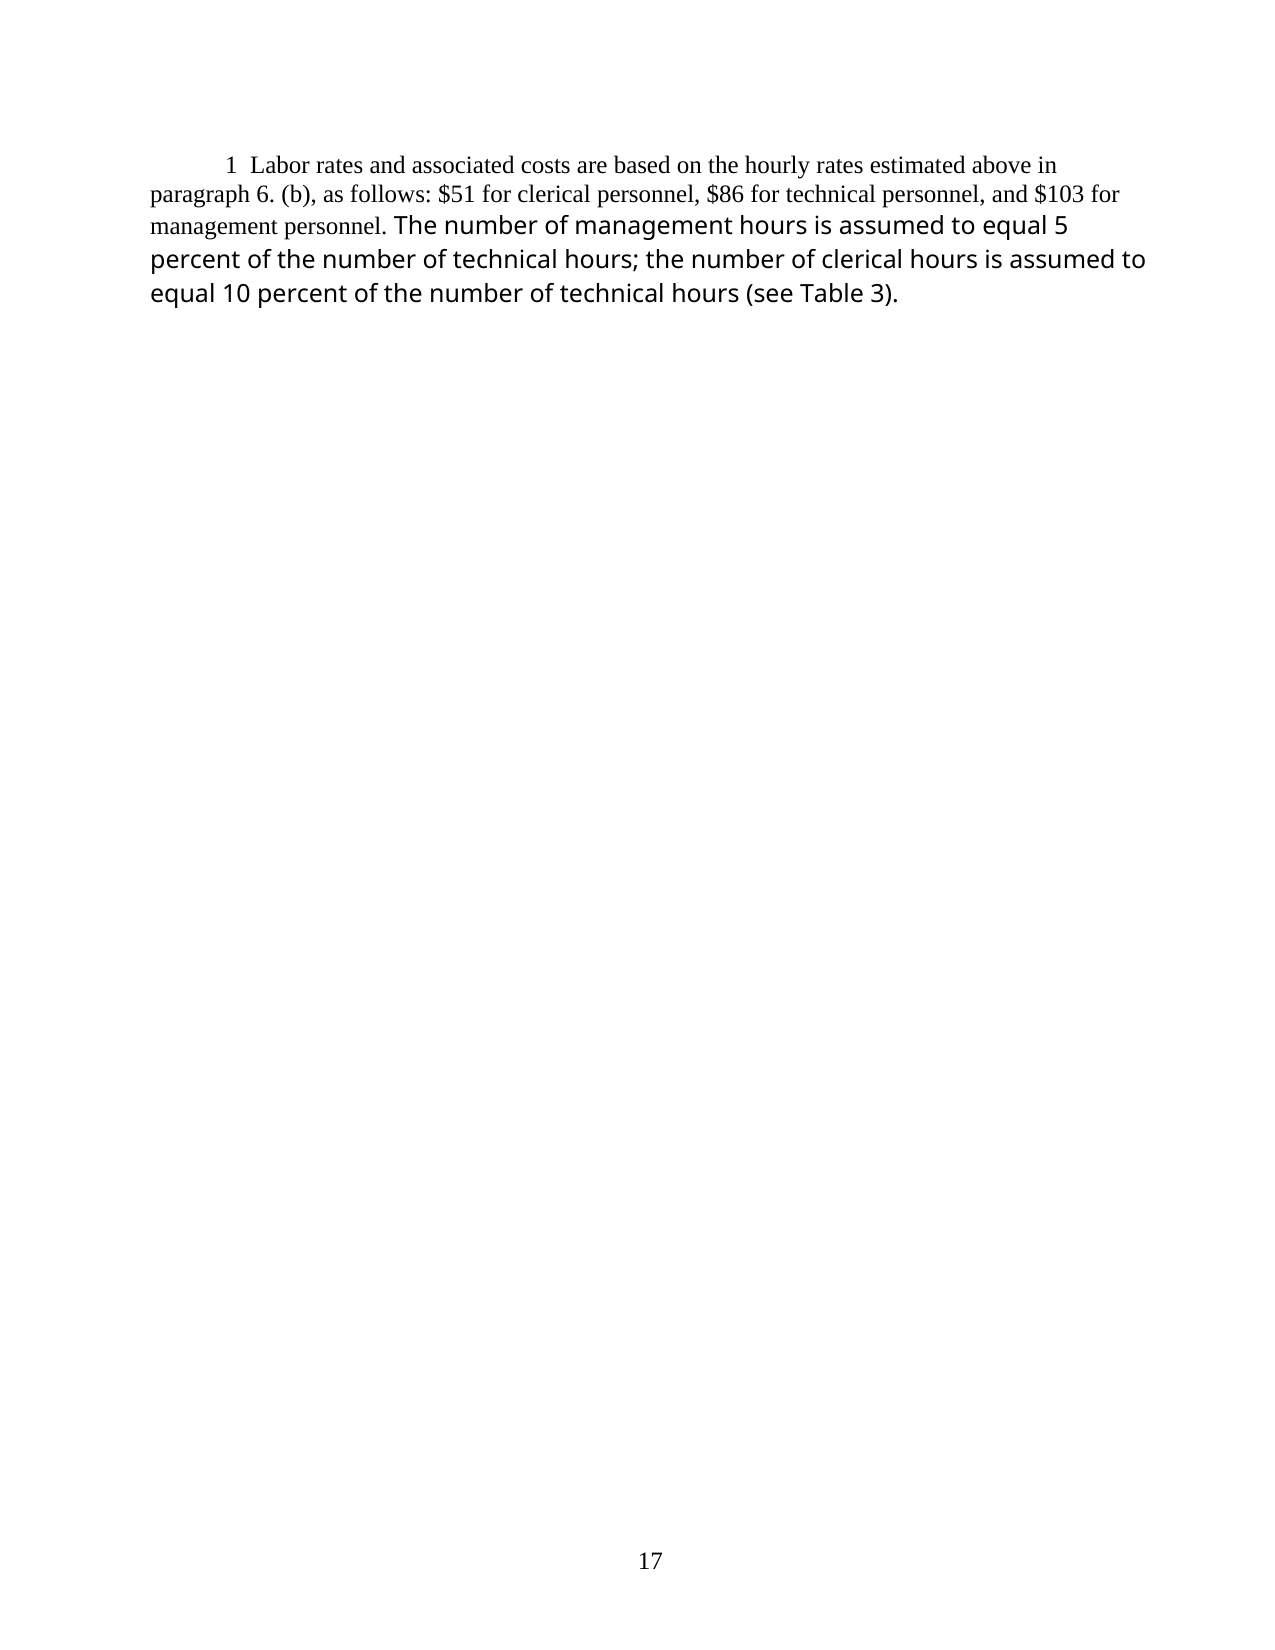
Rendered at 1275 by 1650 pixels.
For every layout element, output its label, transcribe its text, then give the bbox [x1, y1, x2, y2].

text Labor rates and associated costs are based on the hourly rates estimated above in paragraph 6. (b), as follows: $51 for clerical personnel, $86 for technical personnel, and $103 for management personnel. The number of management hours is assumed to equal 5 percent of the number of technical hours; the number of clerical hours is assumed to equal 10 percent of the number of technical hours (see Table 3). [150, 150, 1151, 310]
